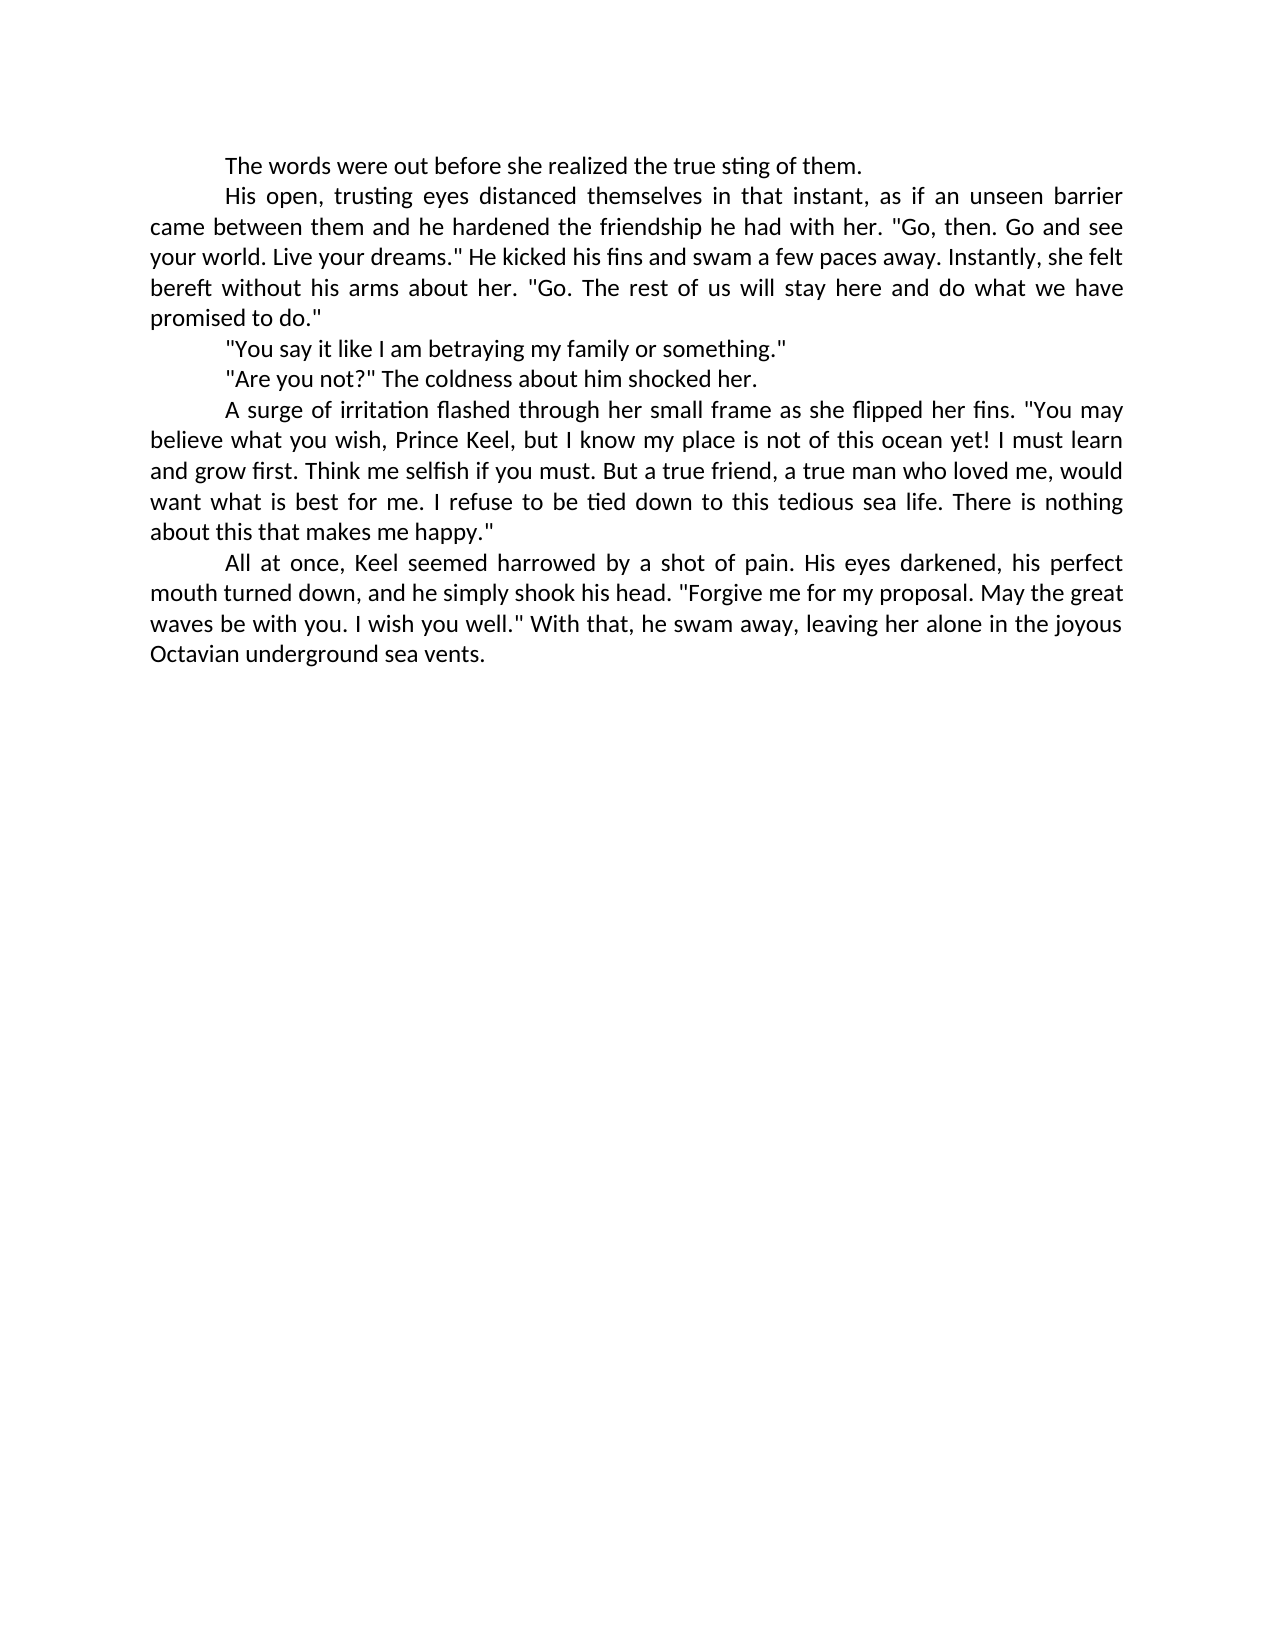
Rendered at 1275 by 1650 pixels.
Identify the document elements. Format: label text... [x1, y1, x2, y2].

text All at once, Keel seemed harrowed by a shot of pain. His eyes darkened, his perfect mouth turned down, and he simply shook his head. "Forgive me for my proposal. May the great waves be with you. I wish you well." With that, he swam away, leaving her alone in the joyous Octavian underground sea vents. [150, 547, 1125, 669]
text The words were out before she realized the true sting of them. [150, 150, 1125, 181]
text "Are you not?" The coldness about him shocked her. [150, 364, 1125, 394]
text "You say it like I am betraying my family or something." [150, 333, 1125, 364]
text His open, trusting eyes distanced themselves in that instant, as if an unseen barrier came between them and he hardened the friendship he had with her. "Go, then. Go and see your world. Live your dreams." He kicked his fins and swam a few paces away. Instantly, she felt bereft without his arms about her. "Go. The rest of us will stay here and do what we have promised to do." [150, 181, 1125, 333]
text A surge of irritation flashed through her small frame as she flipped her fins. "You may believe what you wish, Prince Keel, but I know my place is not of this ocean yet! I must learn and grow first. Think me selfish if you must. But a true friend, a true man who loved me, would want what is best for me. I refuse to be tied down to this tedious sea life. There is nothing about this that makes me happy." [150, 394, 1125, 547]
